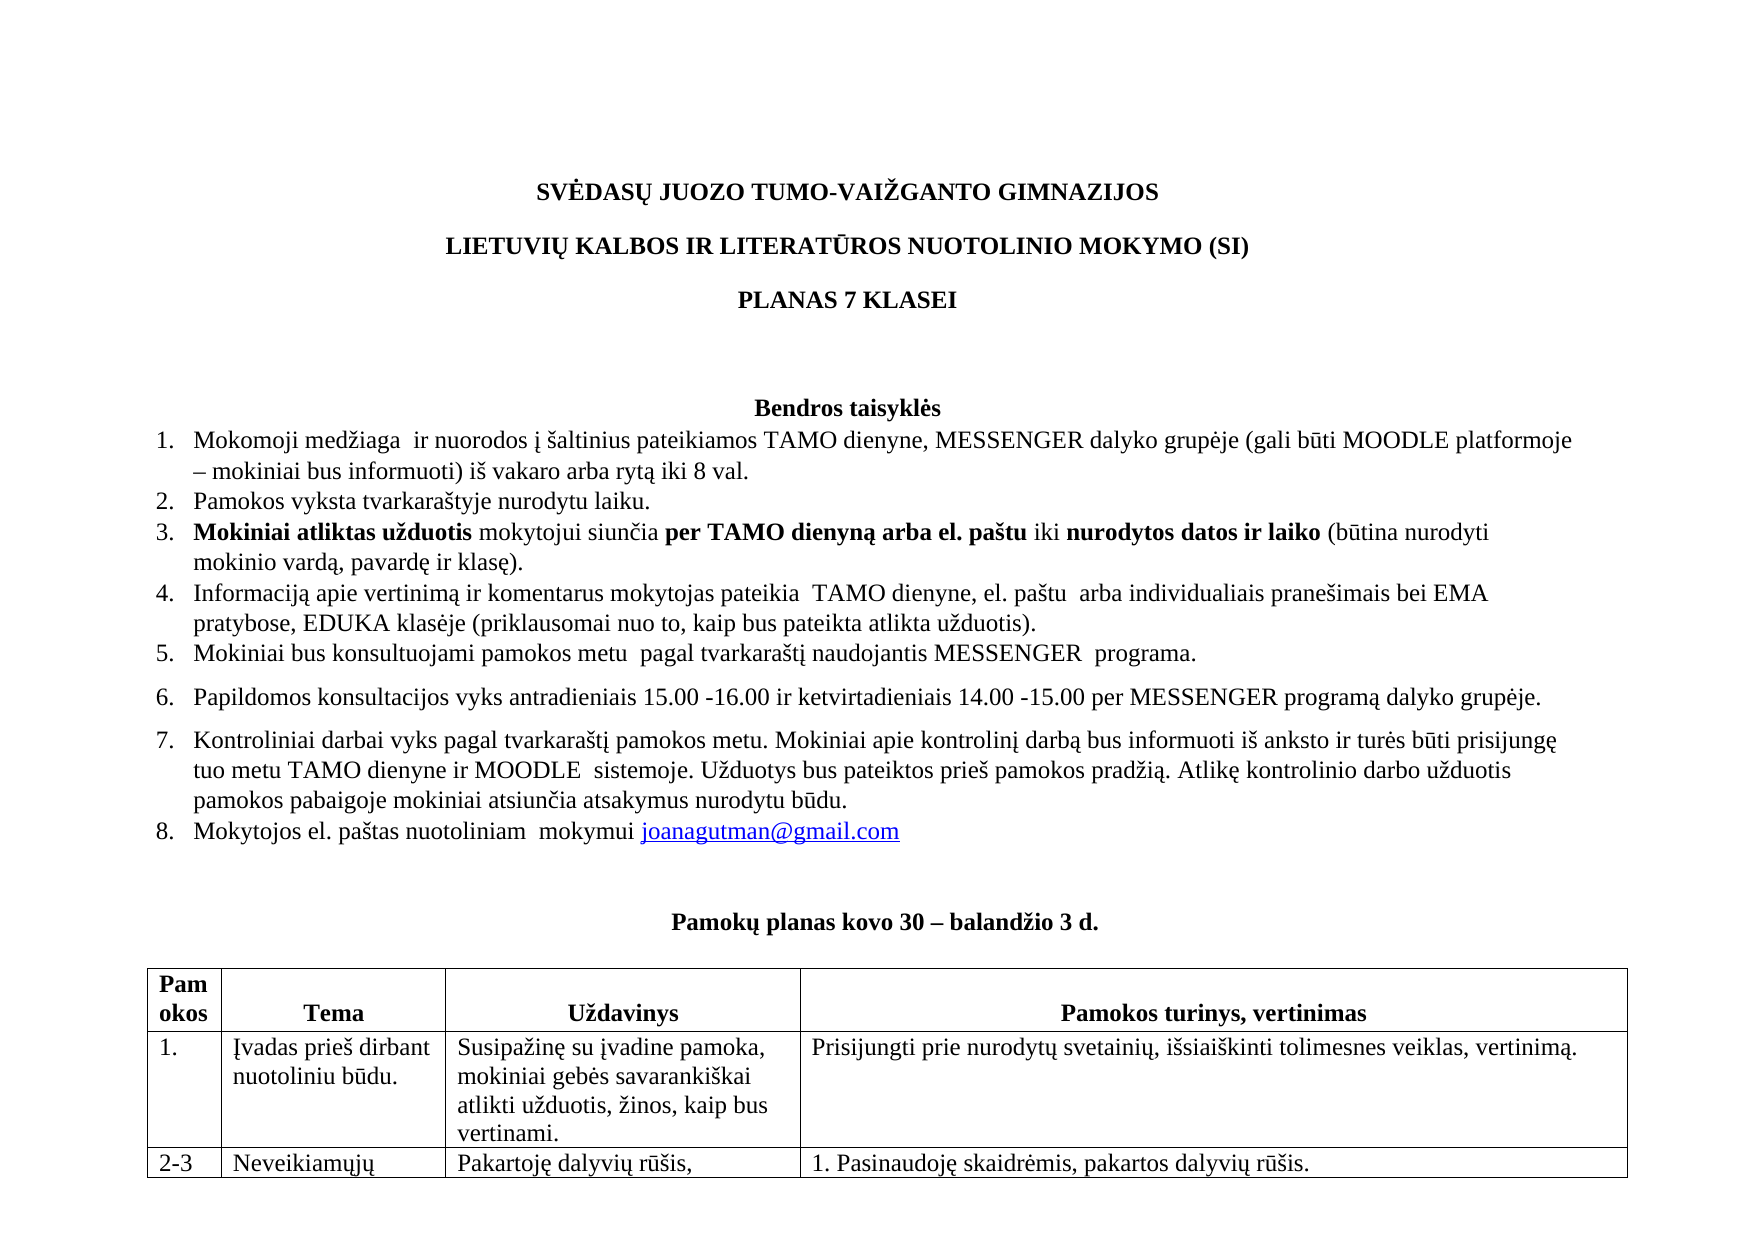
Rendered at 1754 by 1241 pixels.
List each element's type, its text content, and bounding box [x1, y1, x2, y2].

list Mokytojos el. paštas nuotoliniam mokymui joanagutman@gmail.com [156, 816, 1577, 845]
list Mokomoji medžiaga ir nuorodos į šaltinius pateikiamos TAMO dienyne, MESSENGER dalyko grupėje (gali būti MOODLE platformoje – mokiniai bus informuoti) iš vakaro arba rytą iki 8 val. [156, 426, 1577, 485]
table_cell Susipažinę su įvadine pamoka, mokiniai gebės savarankiškai atlikti užduotis, žinos, kaip bus vertinami. [446, 1032, 800, 1147]
list Mokiniai atliktas užduotis mokytojui siunčia per TAMO dienyną arba el. paštu iki nurodytos datos ir laiko (būtina nurodyti mokinio vardą, pavardę ir klasę). [156, 517, 1577, 576]
list Informaciją apie vertinimą ir komentarus mokytojas pateikia TAMO dienyne, el. paštu arba individualiais pranešimais bei EMA pratybose, EDUKA klasėje (priklausomai nuo to, kaip bus pateikta atlikta užduotis). [156, 578, 1577, 637]
table_header Pamokos [148, 969, 221, 1031]
text PLANAS 7 KLASEI [118, 285, 1577, 314]
text SVĖDASŲ JUOZO TUMO-VAIŽGANTO GIMNAZIJOS [118, 177, 1577, 206]
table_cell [222, 1148, 445, 1177]
list Pamokų planas kovo 30 – balandžio 3 d. [193, 907, 1577, 936]
text Bendros taisyklės [118, 393, 1577, 421]
table_header Uždavinys [446, 969, 800, 1031]
text LIETUVIŲ KALBOS IR LITERATŪROS NUOTOLINIO MOKYMO (SI) [118, 231, 1577, 260]
list Mokiniai bus konsultuojami pamokos metu pagal tvarkaraštį naudojantis MESSENGER programa. [156, 638, 1577, 667]
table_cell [446, 1148, 800, 1177]
table_cell 1. [148, 1032, 221, 1147]
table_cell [801, 1148, 1627, 1177]
table_header Pamokos turinys, vertinimas [801, 969, 1627, 1031]
list Pamokos vyksta tvarkaraštyje nurodytu laiku. [156, 486, 1577, 515]
table_cell Įvadas prieš dirbant nuotoliniu būdu. [222, 1032, 445, 1147]
table_cell Prisijungti prie nurodytų svetainių, išsiaiškinti tolimesnes veiklas, vertinimą. [801, 1032, 1627, 1147]
table_cell 2-3 [148, 1148, 221, 1177]
list Papildomos konsultacijos vyks antradieniais 15.00 -16.00 ir ketvirtadieniais 14.00 -15.00 per MESSENGER programą dalyko grupėje. [156, 682, 1577, 710]
list Kontroliniai darbai vyks pagal tvarkaraštį pamokos metu. Mokiniai apie kontrolinį darbą bus informuoti iš anksto ir turės būti prisijungę tuo metu TAMO dienyne ir MOODLE sistemoje. Užduotys bus pateiktos prieš pamokos pradžią. Atlikę kontrolinio darbo užduotis pamokos pabaigoje mokiniai atsiunčia atsakymus nurodytu būdu. [156, 725, 1577, 814]
table_header Tema [222, 969, 445, 1031]
